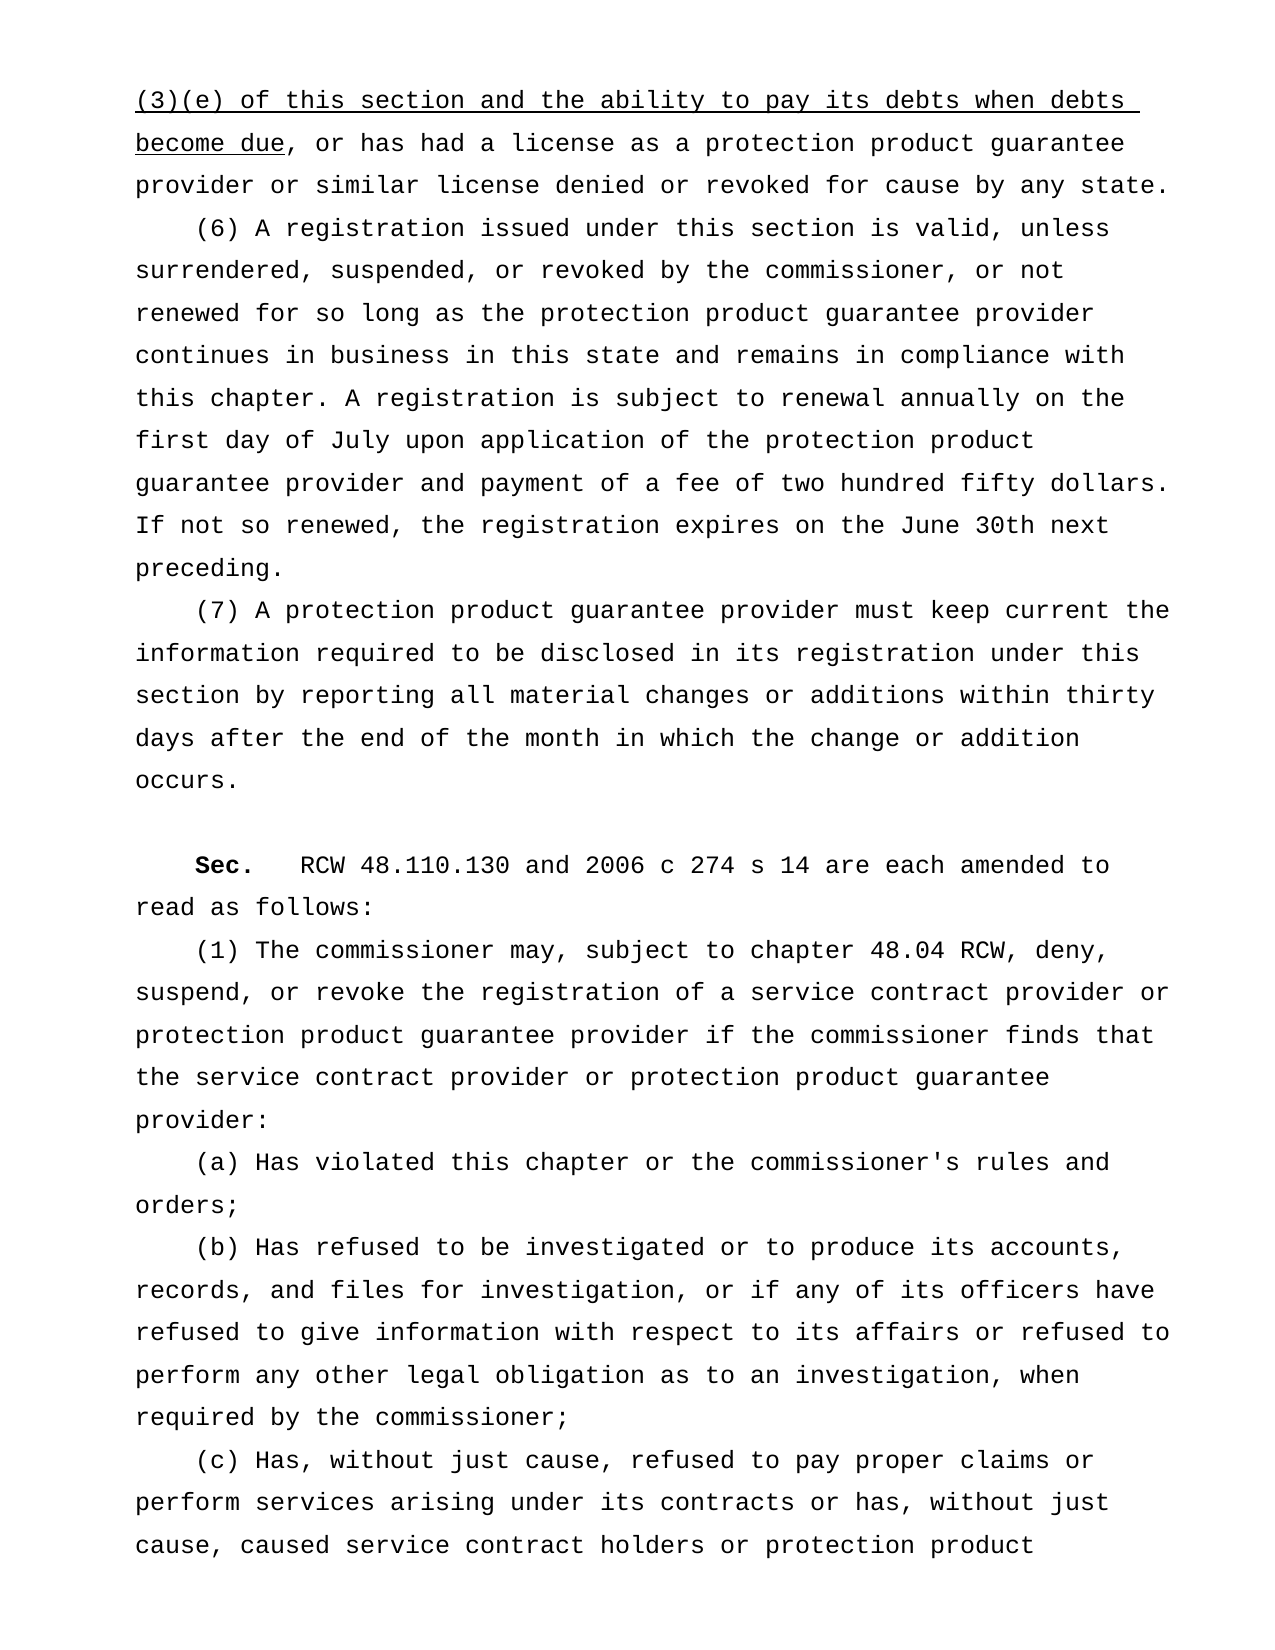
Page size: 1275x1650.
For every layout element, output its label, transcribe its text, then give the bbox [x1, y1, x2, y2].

text (7) A protection product guarantee provider must keep current the information required to be disclosed in its registration under this section by reporting all material changes or additions within thirty days after the end of the month in which the change or addition occurs. [135, 585, 1170, 797]
text Sec. RCW 48.110.130 and 2006 c 274 s 14 are each amended to read as follows: [135, 839, 1170, 924]
text (b) Has refused to be investigated or to produce its accounts, records, and files for investigation, or if any of its officers have refused to give information with respect to its affairs or refused to perform any other legal obligation as to an investigation, when required by the commissioner; [135, 1222, 1170, 1434]
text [135, 1434, 1170, 1562]
text (a) Has violated this chapter or the commissioner's rules and orders; [135, 1137, 1170, 1222]
text (1) The commissioner may, subject to chapter 48.04 RCW, deny, suspend, or revoke the registration of a service contract provider or protection product guarantee provider if the commissioner finds that the service contract provider or protection product guarantee provider: [135, 924, 1170, 1137]
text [135, 75, 1170, 202]
text (6) A registration issued under this section is valid, unless surrendered, suspended, or revoked by the commissioner, or not renewed for so long as the protection product guarantee provider continues in business in this state and remains in compliance with this chapter. A registration is subject to renewal annually on the first day of July upon application of the protection product guarantee provider and payment of a fee of two hundred fifty dollars. If not so renewed, the registration expires on the June 30th next preceding. [135, 202, 1170, 585]
